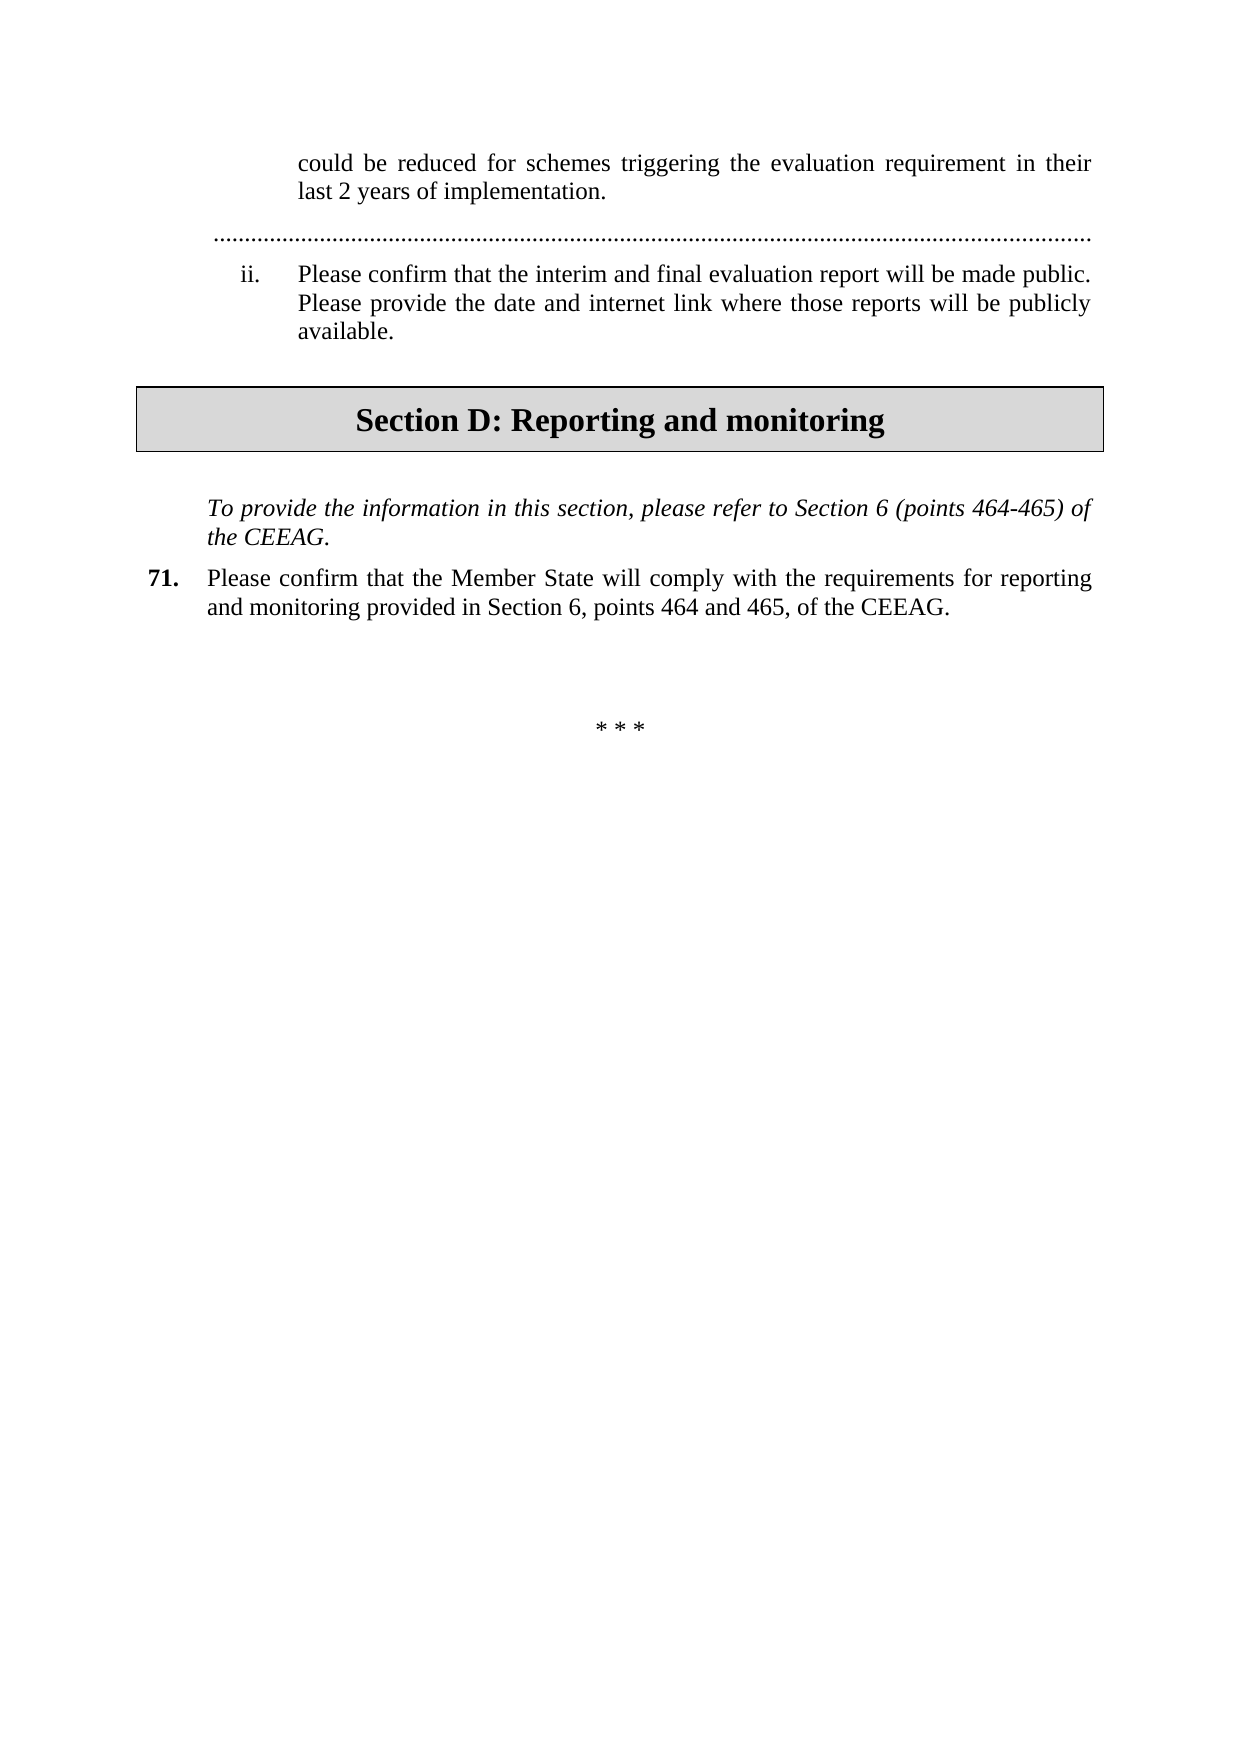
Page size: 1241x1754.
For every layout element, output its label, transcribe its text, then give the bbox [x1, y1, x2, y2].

text To provide the information in this section, please refer to Section 6 (points 464-465) of the CEEAG. [207, 493, 1092, 551]
list Please confirm that the interim and final evaluation report will be made public. Please provide the date and internet link where those reports will be publicly available. [260, 259, 1092, 345]
list * * * [148, 716, 1092, 744]
table_header Section D: Reporting and monitoring [137, 388, 1103, 451]
list Please confirm that the Member State will comply with the requirements for reporting and monitoring provided in Section 6, points 464 and 465, of the CEEAG. [148, 563, 1092, 621]
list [260, 148, 1092, 205]
